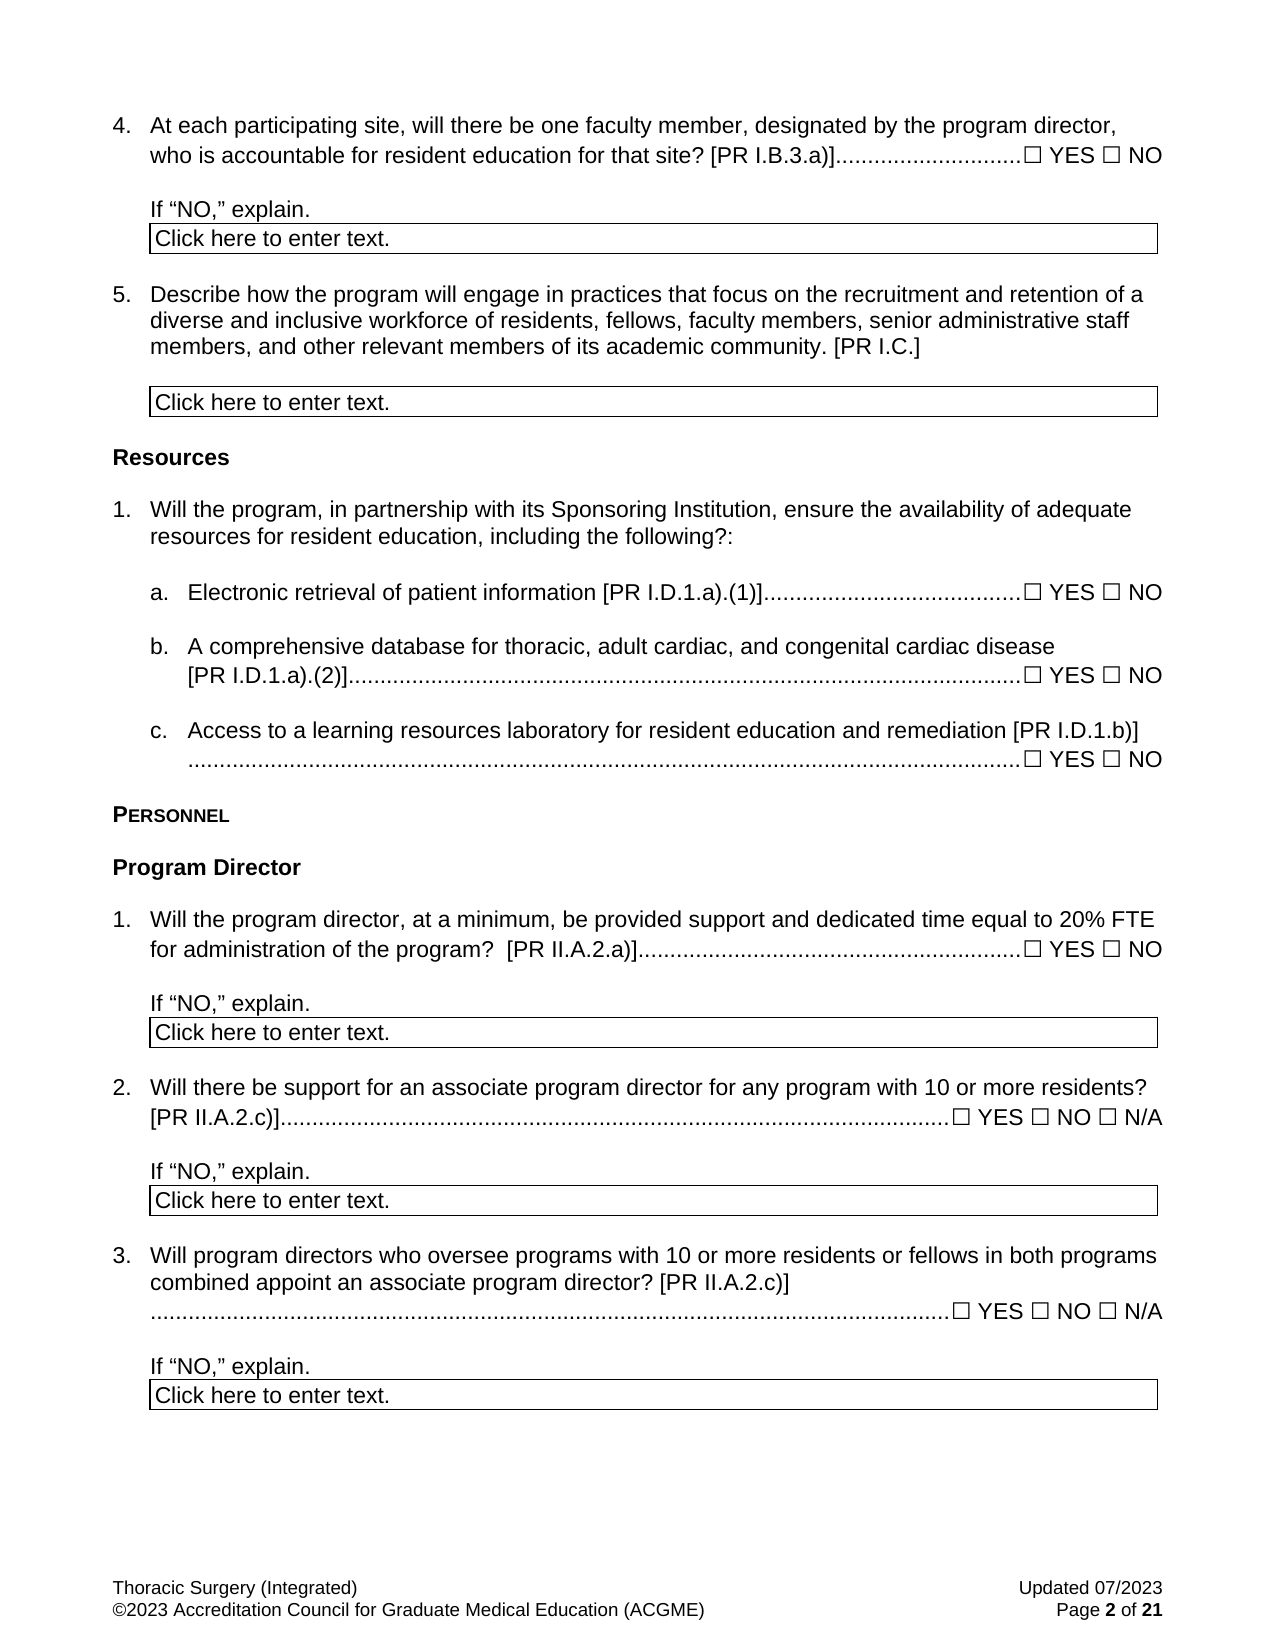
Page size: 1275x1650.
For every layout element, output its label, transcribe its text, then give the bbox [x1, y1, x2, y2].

text Program Director [112, 854, 1162, 880]
list If “NO,” explain. [150, 196, 1162, 223]
text Resources [112, 444, 1162, 470]
list Access to a learning resources laboratory for resident education and remediation [PR I.D.1.b)] YES NO [150, 717, 1162, 774]
list Describe how the program will engage in practices that focus on the recruitment and retention of a diverse and inclusive workforce of residents, fellows, faculty members, senior administrative staff members, and other relevant members of its academic community. [PR I.C.] [112, 281, 1162, 359]
list Will program directors who oversee programs with 10 or more residents or fellows in both programs combined appoint an associate program director? [PR II.A.2.c)] YES NO N/A [112, 1242, 1162, 1326]
text If “NO,” explain. [150, 1158, 1162, 1185]
list Electronic retrieval of patient information [PR I.D.1.a).(1)] YES NO [150, 575, 1162, 607]
list Will the program, in partnership with its Sponsoring Institution, ensure the availability of adequate resources for resident education, including the following?: [112, 496, 1162, 549]
list A comprehensive database for thoracic, adult cardiac, and congenital cardiac disease [PR I.D.1.a).(2)] YES NO [150, 633, 1162, 691]
list Will the program director, at a minimum, be provided support and dedicated time equal to 20% FTE for administration of the program? [PR II.A.2.a)] YES NO [112, 906, 1162, 964]
text If “NO,” explain. [150, 1353, 1162, 1379]
text If “NO,” explain. [150, 990, 1162, 1017]
list At each participating site, will there be one faculty member, designated by the program director, who is accountable for resident education for that site? [PR I.B.3.a)] YES NO [112, 112, 1162, 170]
text Personnel [112, 801, 1162, 827]
list Will there be support for an associate program director for any program with 10 or more residents? [PR II.A.2.c)] YES NO N/A [112, 1074, 1162, 1132]
